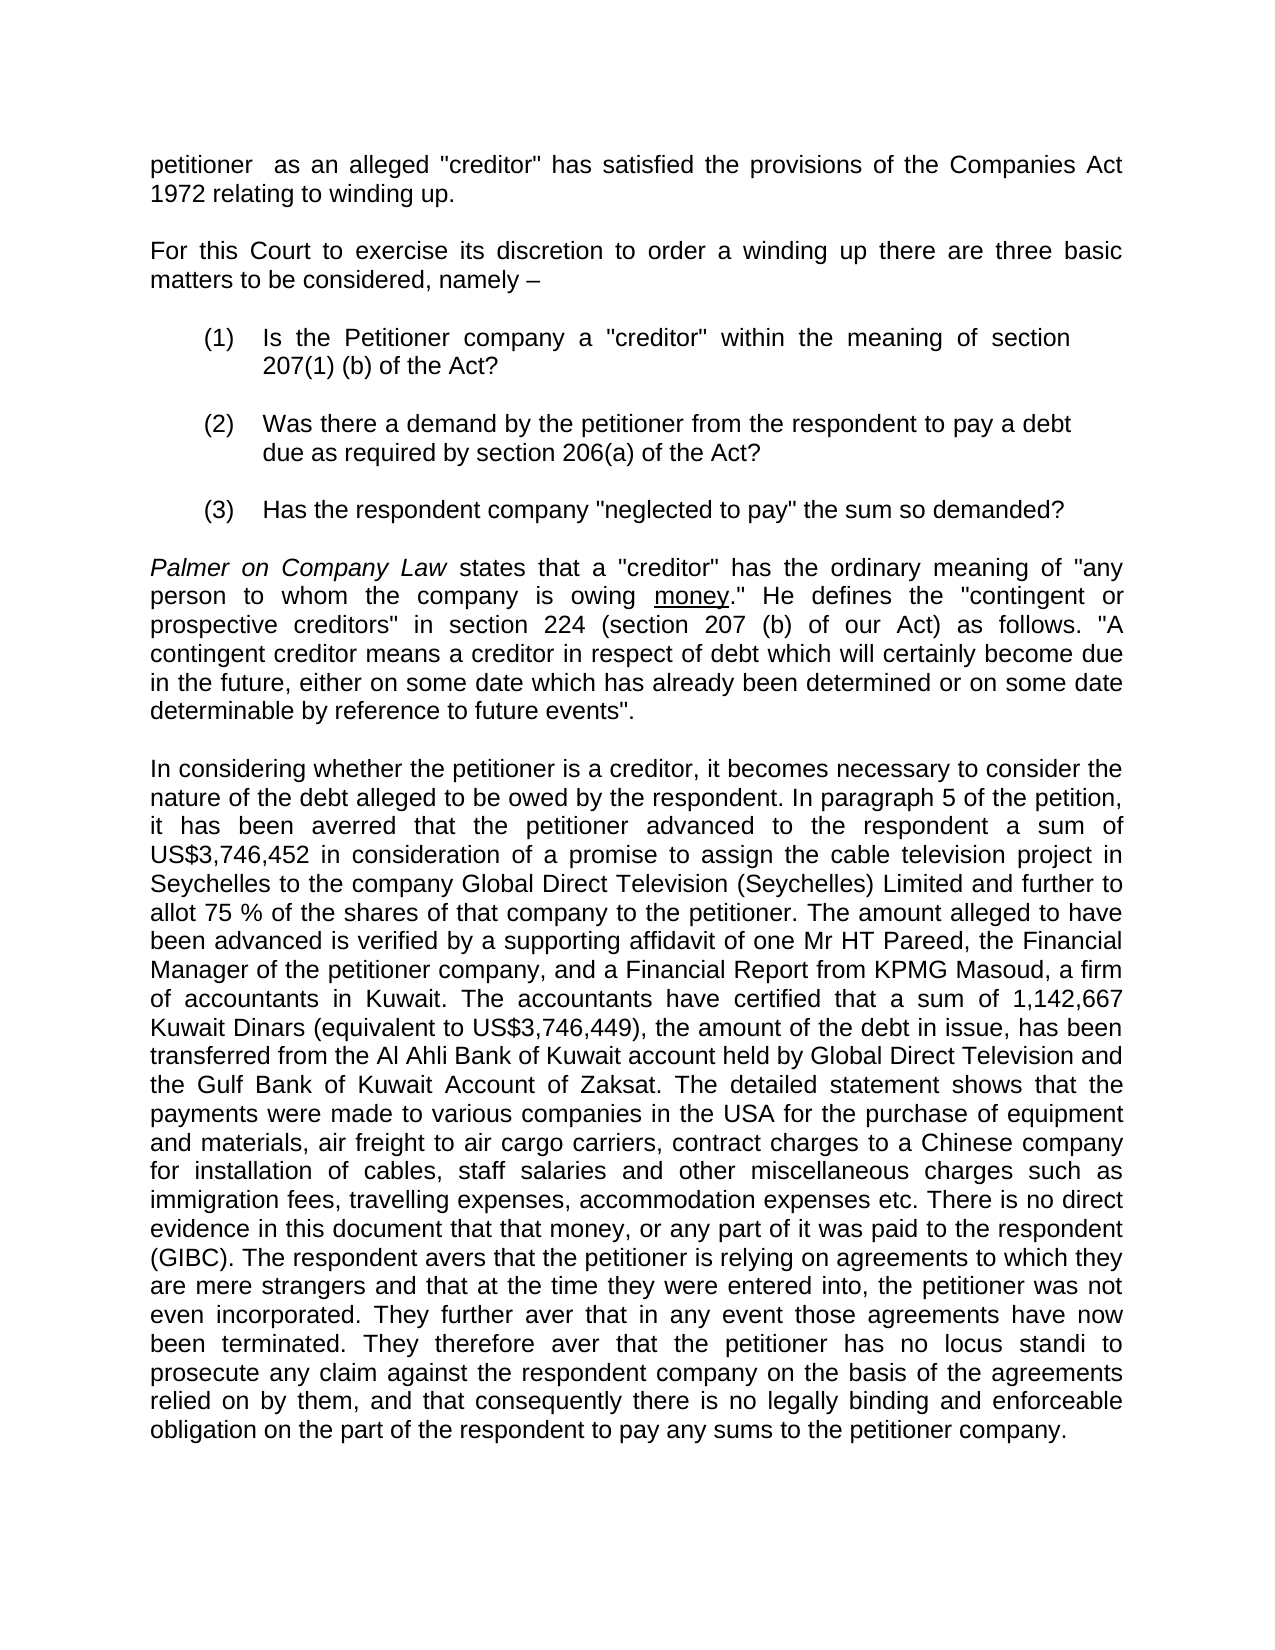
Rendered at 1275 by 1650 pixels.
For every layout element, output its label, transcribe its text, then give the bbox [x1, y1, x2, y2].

list Is the Petitioner company a "creditor" within the meaning of section 207(1) (b) of the Act? [203, 322, 1072, 380]
text For this Court to exercise its discretion to order a winding up there are three basic matters to be considered, namely – [150, 236, 1125, 294]
text In considering whether the petitioner is a creditor, it becomes necessary to consider the nature of the debt alleged to be owed by the respondent. In paragraph 5 of the petition, it has been averred that the petitioner advanced to the respondent a sum of US$3,746,452 in consideration of a promise to assign the cable television project in Seychelles to the company Global Direct Television (Seychelles) Limited and further to allot 75 % of the shares of that company to the petitioner. The amount alleged to have been advanced is verified by a supporting affidavit of one Mr HT Pareed, the Financial Manager of the petitioner company, and a Financial Report from KPMG Masoud, a firm of accountants in Kuwait. The accountants have certified that a sum of 1,142,667 Kuwait Dinars (equivalent to US$3,746,449), the amount of the debt in issue, has been transferred from the Al Ahli Bank of Kuwait account held by Global Direct Television and the Gulf Bank of Kuwait Account of Zaksat. The detailed statement shows that the payments were made to various companies in the USA for the purchase of equipment and materials, air freight to air cargo carriers, contract charges to a Chinese company for installation of cables, staff salaries and other miscellaneous charges such as immigration fees, travelling expenses, accommodation expenses etc. There is no direct evidence in this document that that money, or any part of it was paid to the respondent (GIBC). The respondent avers that the petitioner is relying on agreements to which they are mere strangers and that at the time they were entered into, the petitioner was not even incorporated. They further aver that in any event those agreements have now been terminated. They therefore aver that the petitioner has no locus standi to prosecute any claim against the respondent company on the basis of the agreements relied on by them, and that consequently there is no legally binding and enforceable obligation on the part of the respondent to pay any sums to the petitioner company. [150, 754, 1125, 1444]
list Has the respondent company "neglected to pay" the sum so demanded? [203, 495, 1072, 524]
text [150, 150, 1125, 207]
list Was there a demand by the petitioner from the respondent to pay a debt due as required by section 206(a) of the Act? [203, 409, 1072, 466]
text Palmer on Company Law states that a "creditor" has the ordinary meaning of "any person to whom the company is owing money." He defines the "contingent or prospective creditors" in section 224 (section 207 (b) of our Act) as follows. "A contingent creditor means a creditor in respect of debt which will certainly become due in the future, either on some date which has already been determined or on some date determinable by reference to future events". [150, 552, 1125, 725]
